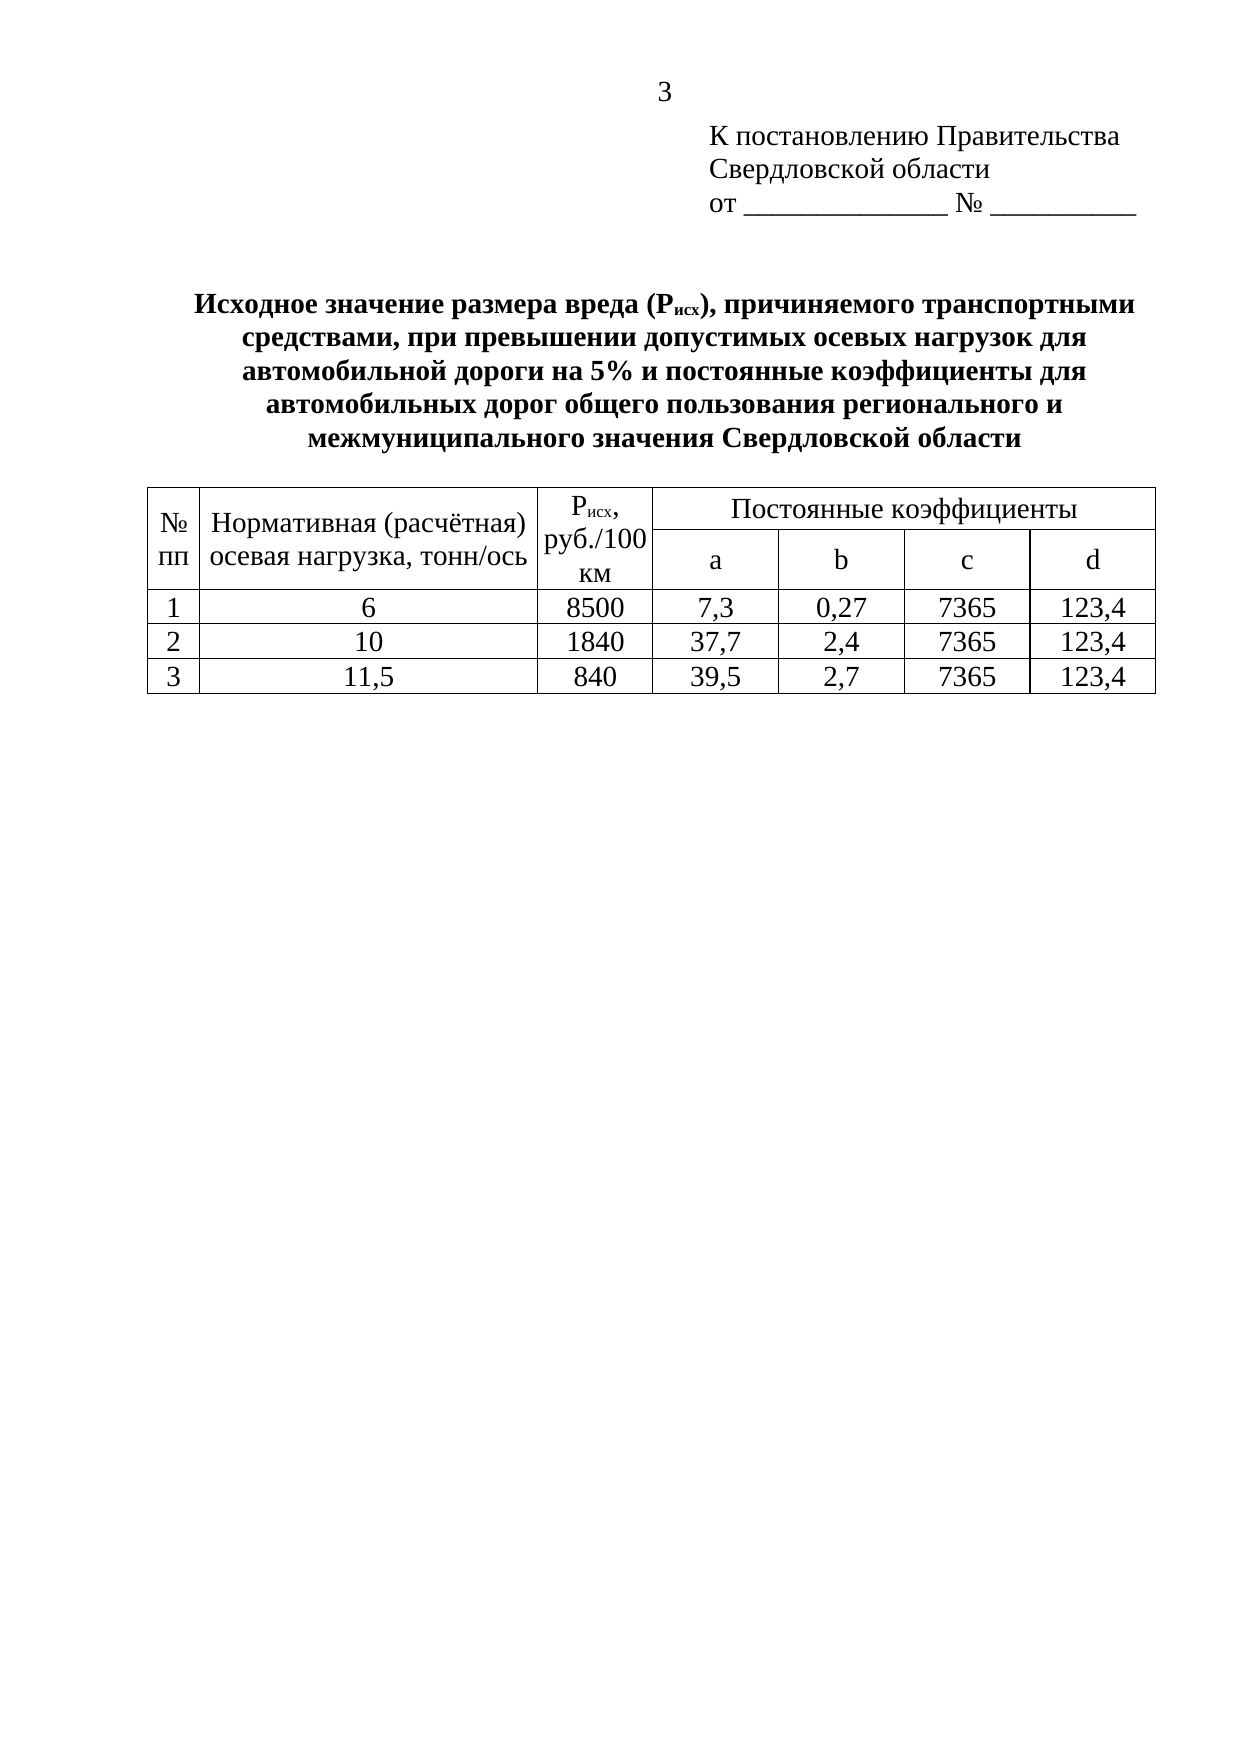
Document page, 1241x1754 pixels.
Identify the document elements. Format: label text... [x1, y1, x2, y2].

table_cell 0,27 [779, 590, 904, 623]
table_cell 123,4 [1031, 624, 1155, 658]
table_cell 10 [200, 624, 537, 658]
table_cell 6 [200, 590, 537, 623]
table_cell b [779, 530, 904, 589]
table_cell 1 [148, 590, 199, 623]
table_cell a [653, 530, 778, 589]
table_cell 8500 [538, 590, 652, 623]
table_cell c [905, 530, 1029, 589]
table_cell 7365 [905, 624, 1029, 658]
table_header Нормативная (расчётная) осевая нагрузка, тонн/ось [200, 488, 537, 589]
table_cell 39,5 [653, 659, 778, 692]
list от ______________ № __________ [709, 185, 1181, 219]
table_header № пп [148, 488, 199, 589]
table_cell 840 [538, 659, 652, 692]
table_cell 7365 [905, 590, 1029, 623]
table_cell 123,4 [1031, 659, 1155, 692]
table_cell 123,4 [1031, 590, 1155, 623]
table_cell 37,7 [653, 624, 778, 658]
table_cell 7365 [905, 659, 1029, 692]
table_header Рисх, руб./100 км [538, 488, 652, 589]
table_cell 3 [148, 659, 199, 692]
table_cell 11,5 [200, 659, 537, 692]
table_cell 2,4 [779, 624, 904, 658]
table_cell 7,3 [653, 590, 778, 623]
list Исходное значение размера вреда (Рисх), причиняемого транспортными средствами, при превышении допустимых осевых нагрузок для автомобильной дороги на 5% и постоянные коэффициенты для автомобильных дорог общего пользования регионального и межмуниципального значения Свердловской области [148, 286, 1181, 453]
list К постановлению Правительства Свердловской области [709, 118, 1181, 185]
table_cell 2 [148, 624, 199, 658]
table_header Постоянные коэффициенты [653, 488, 1155, 529]
table_cell d [1031, 530, 1155, 589]
table_cell 1840 [538, 624, 652, 658]
table_cell 2,7 [779, 659, 904, 692]
